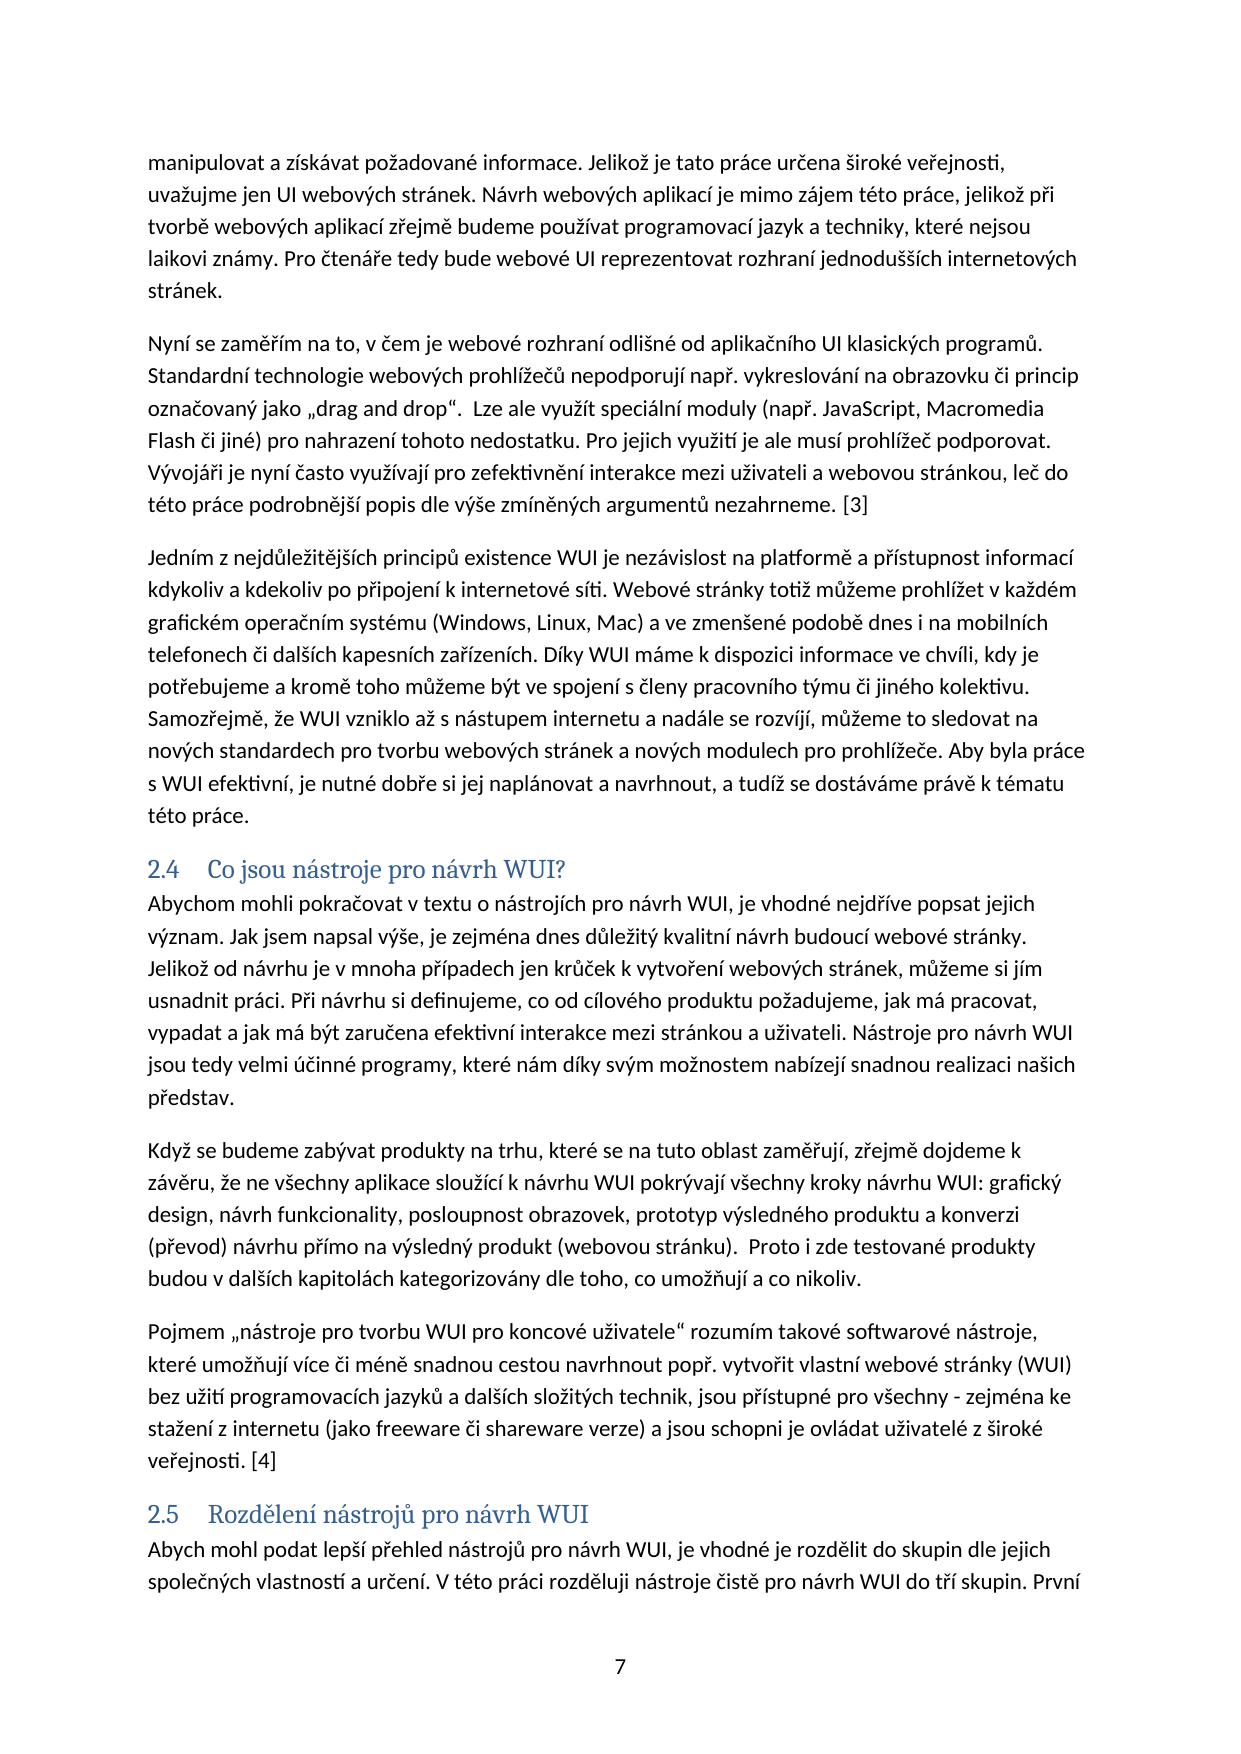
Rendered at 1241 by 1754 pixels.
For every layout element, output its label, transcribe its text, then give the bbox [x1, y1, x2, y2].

text Nyní se zaměřím na to, v čem je webové rozhraní odlišné od aplikačního UI klasických programů. Standardní technologie webových prohlížečů nepodporují např. vykreslování na obrazovku či princip označovaný jako „drag and drop“. Lze ale využít speciální moduly (např. JavaScript, Macromedia Flash či jiné) pro nahrazení tohoto nedostatku. Pro jejich využití je ale musí prohlížeč podporovat. Vývojáři je nyní často využívají pro zefektivnění interakce mezi uživateli a webovou stránkou, leč do této práce podrobnější popis dle výše zmíněných argumentů nezahrneme. [148, 329, 1093, 518]
subtitle Rozdělení nástrojů pro návrh WUI [148, 1499, 1093, 1530]
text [148, 1535, 1093, 1595]
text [148, 148, 1093, 304]
text Abychom mohli pokračovat v textu o nástrojích pro návrh WUI, je vhodné nejdříve popsat jejich význam. Jak jsem napsal výše, je zejména dnes důležitý kvalitní návrh budoucí webové stránky. Jelikož od návrhu je v mnoha případech jen krůček k vytvoření webových stránek, můžeme si jím usnadnit práci. Při návrhu si definujeme, co od cílového produktu požadujeme, jak má pracovat, vypadat a jak má být zaručena efektivní interakce mezi stránkou a uživateli. Nástroje pro návrh WUI jsou tedy velmi účinné programy, které nám díky svým možnostem nabízejí snadnou realizaci našich představ. [148, 889, 1093, 1111]
text Jedním z nejdůležitějších principů existence WUI je nezávislost na platformě a přístupnost informací kdykoliv a kdekoliv po připojení k internetové síti. Webové stránky totiž můžeme prohlížet v každém grafickém operačním systému (Windows, Linux, Mac) a ve zmenšené podobě dnes i na mobilních telefonech či dalších kapesních zařízeních. Díky WUI máme k dispozici informace ve chvíli, kdy je potřebujeme a kromě toho můžeme být ve spojení s členy pracovního týmu či jiného kolektivu. Samozřejmě, že WUI vzniklo až s nástupem internetu a nadále se rozvíjí, můžeme to sledovat na nových standardech pro tvorbu webových stránek a nových modulech pro prohlížeče. Aby byla práce s WUI efektivní, je nutné dobře si jej naplánovat a navrhnout, a tudíž se dostáváme právě k tématu této práce. [148, 543, 1093, 829]
text Pojmem „nástroje pro tvorbu WUI pro koncové uživatele“ rozumím takové softwarové nástroje, které umožňují více či méně snadnou cestou navrhnout popř. vytvořit vlastní webové stránky (WUI) bez užití programovacích jazyků a dalších složitých technik, jsou přístupné pro všechny - zejména ke stažení z internetu (jako freeware či shareware verze) a jsou schopni je ovládat uživatelé z široké veřejnosti. [148, 1317, 1093, 1474]
text Když se budeme zabývat produkty na trhu, které se na tuto oblast zaměřují, zřejmě dojdeme k závěru, že ne všechny aplikace sloužící k návrhu WUI pokrývají všechny kroky návrhu WUI: grafický design, návrh funkcionality, posloupnost obrazovek, prototyp výsledného produktu a konverzi (převod) návrhu přímo na výsledný produkt (webovou stránku). Proto i zde testované produkty budou v dalších kapitolách kategorizovány dle toho, co umožňují a co nikoliv. [148, 1136, 1093, 1292]
subtitle Co jsou nástroje pro návrh WUI? [148, 854, 1093, 885]
